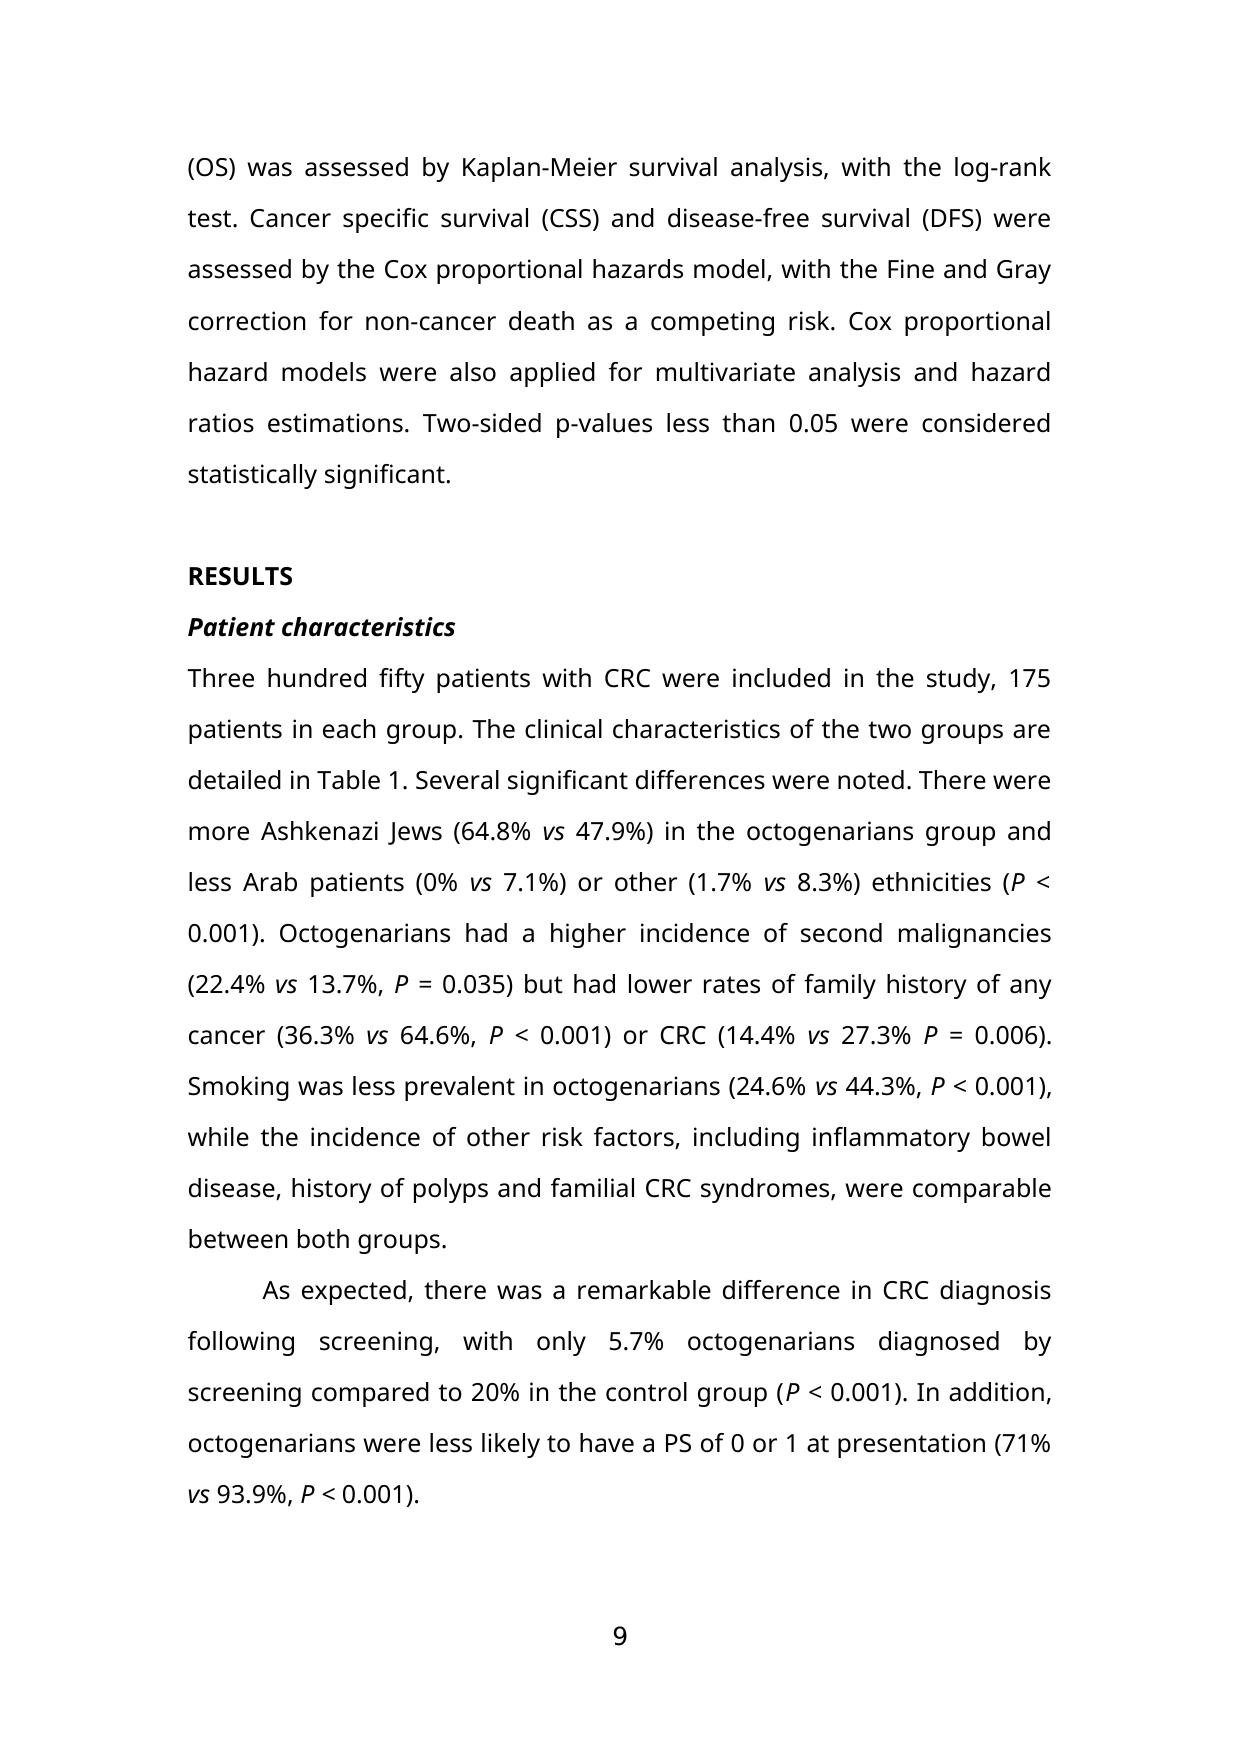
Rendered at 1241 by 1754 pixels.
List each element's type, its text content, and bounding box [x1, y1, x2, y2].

text RESULTS [187, 558, 1053, 592]
text Three hundred fifty patients with CRC were included in the study, 175 patients in each group. The clinical characteristics of the two groups are detailed in Table 1. Several significant differences were noted. There were more Ashkenazi Jews (64.8% vs 47.9%) in the octogenarians group and less Arab patients (0% vs 7.1%) or other (1.7% vs 8.3%) ethnicities (p < 0.001). Octogenarians had a higher incidence of second malignancies (22.4% vs 13.7%, p = 0.035) but had lower rates of family history of any cancer (36.3% vs 64.6%, p < 0.001) or CRC (14.4% vs 27.3% p = 0.006). Smoking was less prevalent in octogenarians (24.6% vs 44.3%, p < 0.001), while the incidence of other risk factors, including inflammatory bowel disease, history of polyps and familial CRC syndromes, were comparable between both groups. [187, 660, 1053, 1256]
text As expected, there was a remarkable difference in CRC diagnosis following screening, with only 5.7% octogenarians diagnosed by screening compared to 20% in the control group (p < 0.001). In addition, octogenarians were less likely to have a PS of 0 or 1 at presentation (71% vs 93.9%, p < 0.001). [187, 1273, 1053, 1511]
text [187, 150, 1053, 490]
text Patient characteristics [187, 609, 1053, 643]
